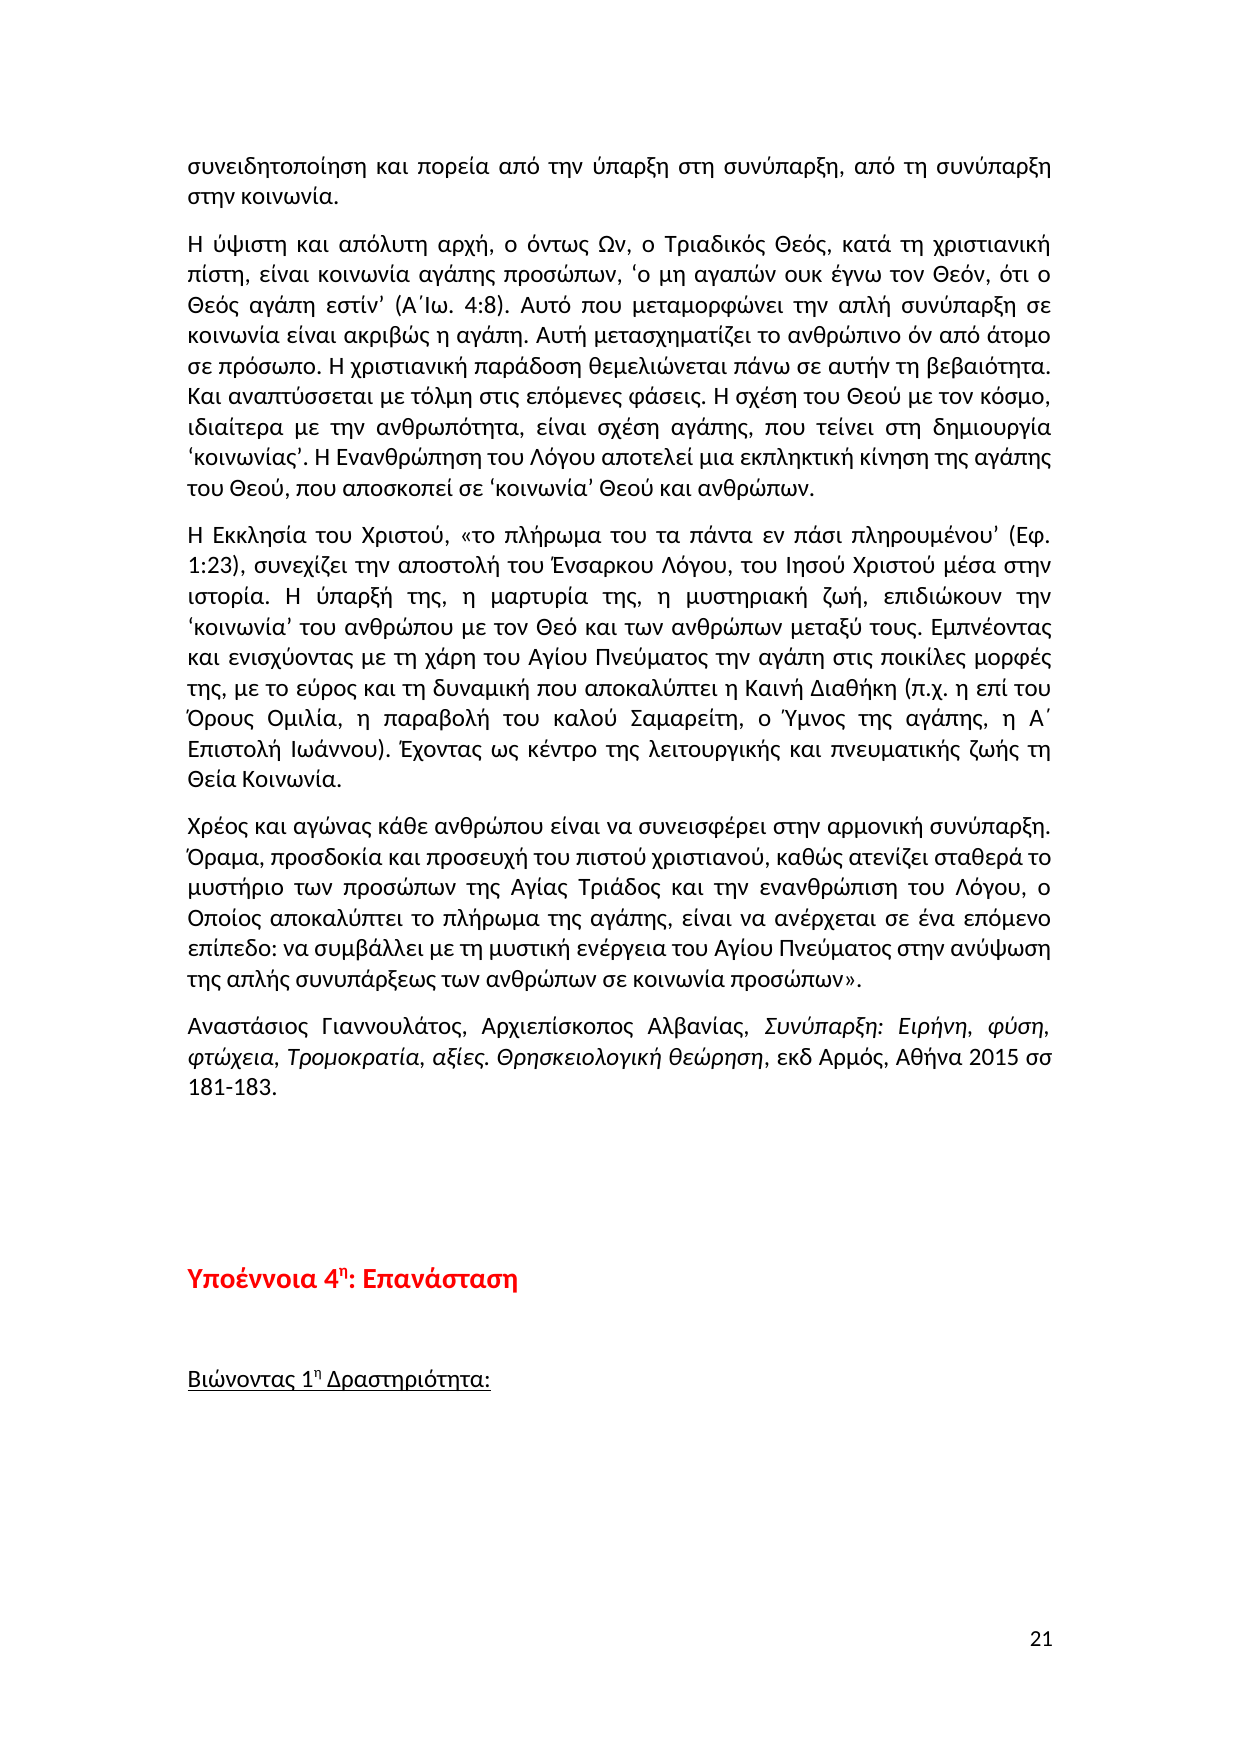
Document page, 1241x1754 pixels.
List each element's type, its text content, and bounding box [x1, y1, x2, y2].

text Βιώνοντας 1η Δραστηριότητα: [187, 1364, 1053, 1394]
text Υποέννοια 4η: Επανάσταση [187, 1260, 1053, 1296]
text Χρέος και αγώνας κάθε ανθρώπου είναι να συνεισφέρει στην αρμονική συνύπαρξη. Όραμα, προσδοκία και προσευχή του πιστού χριστιανού, καθώς ατενίζει σταθερά το μυστήριο των προσώπων της Αγίας Τριάδος και την ενανθρώπιση του Λόγου, ο Οποίος αποκαλύπτει το πλήρωμα της αγάπης, είναι να ανέρχεται σε ένα επόμενο επίπεδο: να συμβάλλει με τη μυστική ενέργεια του Αγίου Πνεύματος στην ανύψωση της απλής συνυπάρξεως των ανθρώπων σε κοινωνία προσώπων». [187, 810, 1053, 993]
text Αναστάσιος Γιαννουλάτος, Αρχιεπίσκοπος Αλβανίας, Συνύπαρξη: Ειρήνη, φύση, φτώχεια, Τρομοκρατία, αξίες. Θρησκειολογική θεώρηση, εκδ Αρμός, Αθήνα 2015 σσ 181-183. [187, 1010, 1053, 1102]
text Η Εκκλησία του Χριστού, «το πλήρωμα του τα πάντα εν πάσι πληρουμένου’ (Εφ. 1:23), συνεχίζει την αποστολή του Ένσαρκου Λόγου, του Ιησού Χριστού μέσα στην ιστορία. Η ύπαρξή της, η μαρτυρία της, η μυστηριακή ζωή, επιδιώκουν την ‘κοινωνία’ του ανθρώπου με τον Θεό και των ανθρώπων μεταξύ τους. Εμπνέοντας και ενισχύοντας με τη χάρη του Αγίου Πνεύματος την αγάπη στις ποικίλες μορφές της, με το εύρος και τη δυναμική που αποκαλύπτει η Καινή Διαθήκη (π.χ. η επί του Όρους Ομιλία, η παραβολή του καλού Σαμαρείτη, ο Ύμνος της αγάπης, η Α΄ Επιστολή Ιωάννου). Έχοντας ως κέντρο της λειτουργικής και πνευματικής ζωής τη Θεία Κοινωνία. [187, 519, 1053, 794]
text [187, 150, 1053, 211]
text Η ύψιστη και απόλυτη αρχή, ο όντως Ων, ο Τριαδικός Θεός, κατά τη χριστιανική πίστη, είναι κοινωνία αγάπης προσώπων, ‘ο μη αγαπών ουκ έγνω τον Θεόν, ότι ο Θεός αγάπη εστίν’ (Α΄Ιω. 4:8). Αυτό που μεταμορφώνει την απλή συνύπαρξη σε κοινωνία είναι ακριβώς η αγάπη. Αυτή μετασχηματίζει το ανθρώπινο όν από άτομο σε πρόσωπο. Η χριστιανική παράδοση θεμελιώνεται πάνω σε αυτήν τη βεβαιότητα. Και αναπτύσσεται με τόλμη στις επόμενες φάσεις. Η σχέση του Θεού με τον κόσμο, ιδιαίτερα με την ανθρωπότητα, είναι σχέση αγάπης, που τείνει στη δημιουργία ‘κοινωνίας’. Η Ενανθρώπηση του Λόγου αποτελεί μια εκπληκτική κίνηση της αγάπης του Θεού, που αποσκοπεί σε ‘κοινωνία’ Θεού και ανθρώπων. [187, 228, 1053, 502]
